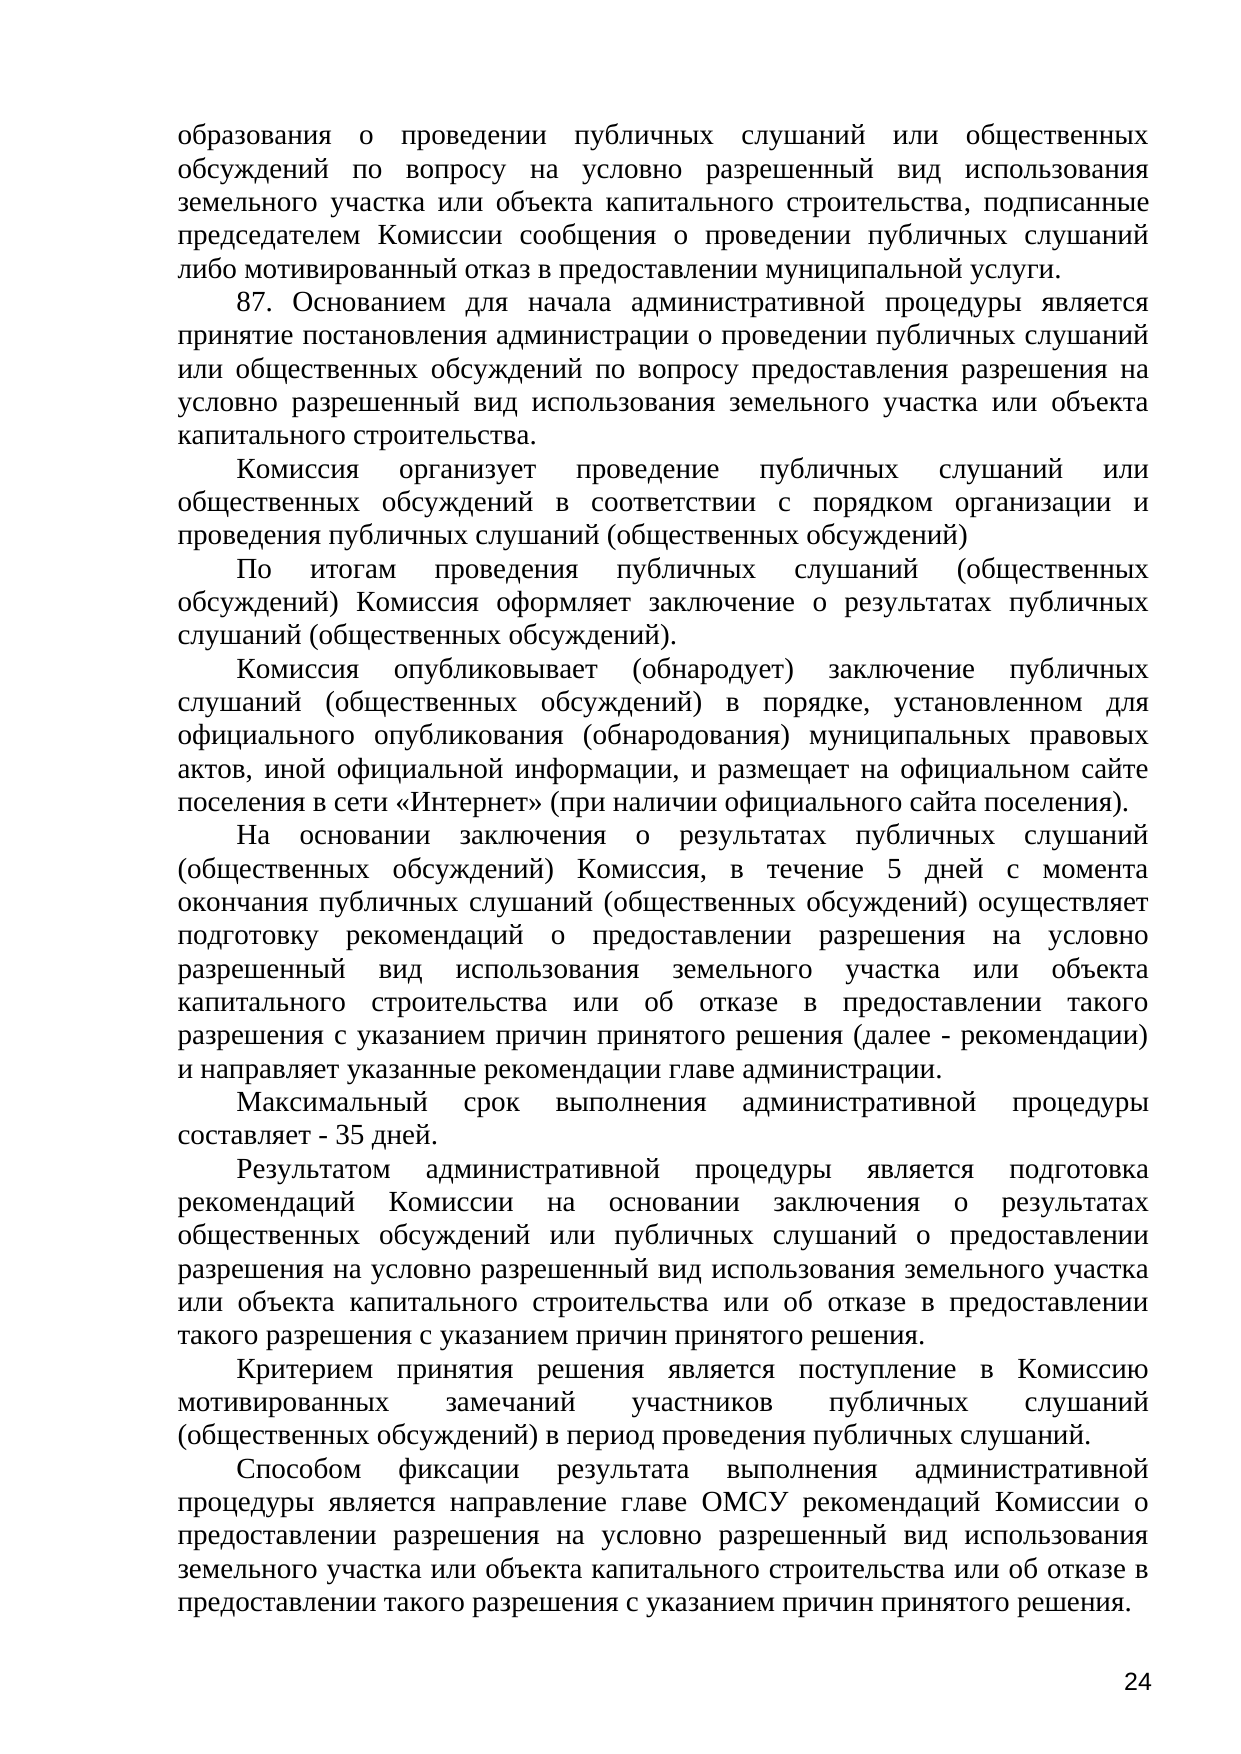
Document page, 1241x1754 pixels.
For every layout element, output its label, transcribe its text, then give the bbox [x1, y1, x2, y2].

text Комиссия опубликовывает (обнародует) заключение публичных слушаний (общественных обсуждений) в порядке, установленном для официального опубликования (обнародования) муниципальных правовых актов, иной официальной информации, и размещает на официальном сайте поселения в сети «Интернет» (при наличии официального сайта поселения). [177, 651, 1149, 818]
text Критерием принятия решения является поступление в Комиссию мотивированных замечаний участников публичных слушаний (общественных обсуждений) в период проведения публичных слушаний. [177, 1351, 1149, 1451]
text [177, 118, 1149, 285]
text Максимальный срок выполнения административной процедуры составляет - 35 дней. [177, 1085, 1149, 1151]
text 87. Основанием для начала административной процедуры является принятие постановления администрации о проведении публичных слушаний или общественных обсуждений по вопросу предоставления разрешения на условно разрешенный вид использования земельного участка или объекта капитального строительства. [177, 285, 1149, 451]
text На основании заключения о результатах публичных слушаний (общественных обсуждений) Комиссия, в течение 5 дней с момента окончания публичных слушаний (общественных обсуждений) осуществляет подготовку рекомендаций о предоставлении разрешения на условно разрешенный вид использования земельного участка или объекта капитального строительства или об отказе в предоставлении такого разрешения с указанием причин принятого решения (далее - рекомендации) и направляет указанные рекомендации главе администрации. [177, 818, 1149, 1085]
text Способом фиксации результата выполнения административной процедуры является направление главе ОМСУ рекомендаций Комиссии о предоставлении разрешения на условно разрешенный вид использования земельного участка или объекта капитального строительства или об отказе в предоставлении такого разрешения с указанием причин принятого решения. [177, 1451, 1149, 1618]
text Результатом административной процедуры является подготовка рекомендаций Комиссии на основании заключения о результатах общественных обсуждений или публичных слушаний о предоставлении разрешения на условно разрешенный вид использования земельного участка или объекта капитального строительства или об отказе в предоставлении такого разрешения с указанием причин принятого решения. [177, 1151, 1149, 1351]
text Комиссия организует проведение публичных слушаний или общественных обсуждений в соответствии с порядком организации и проведения публичных слушаний (общественных обсуждений) [177, 451, 1149, 551]
text По итогам проведения публичных слушаний (общественных обсуждений) Комиссия оформляет заключение о результатах публичных слушаний (общественных обсуждений). [177, 551, 1149, 651]
